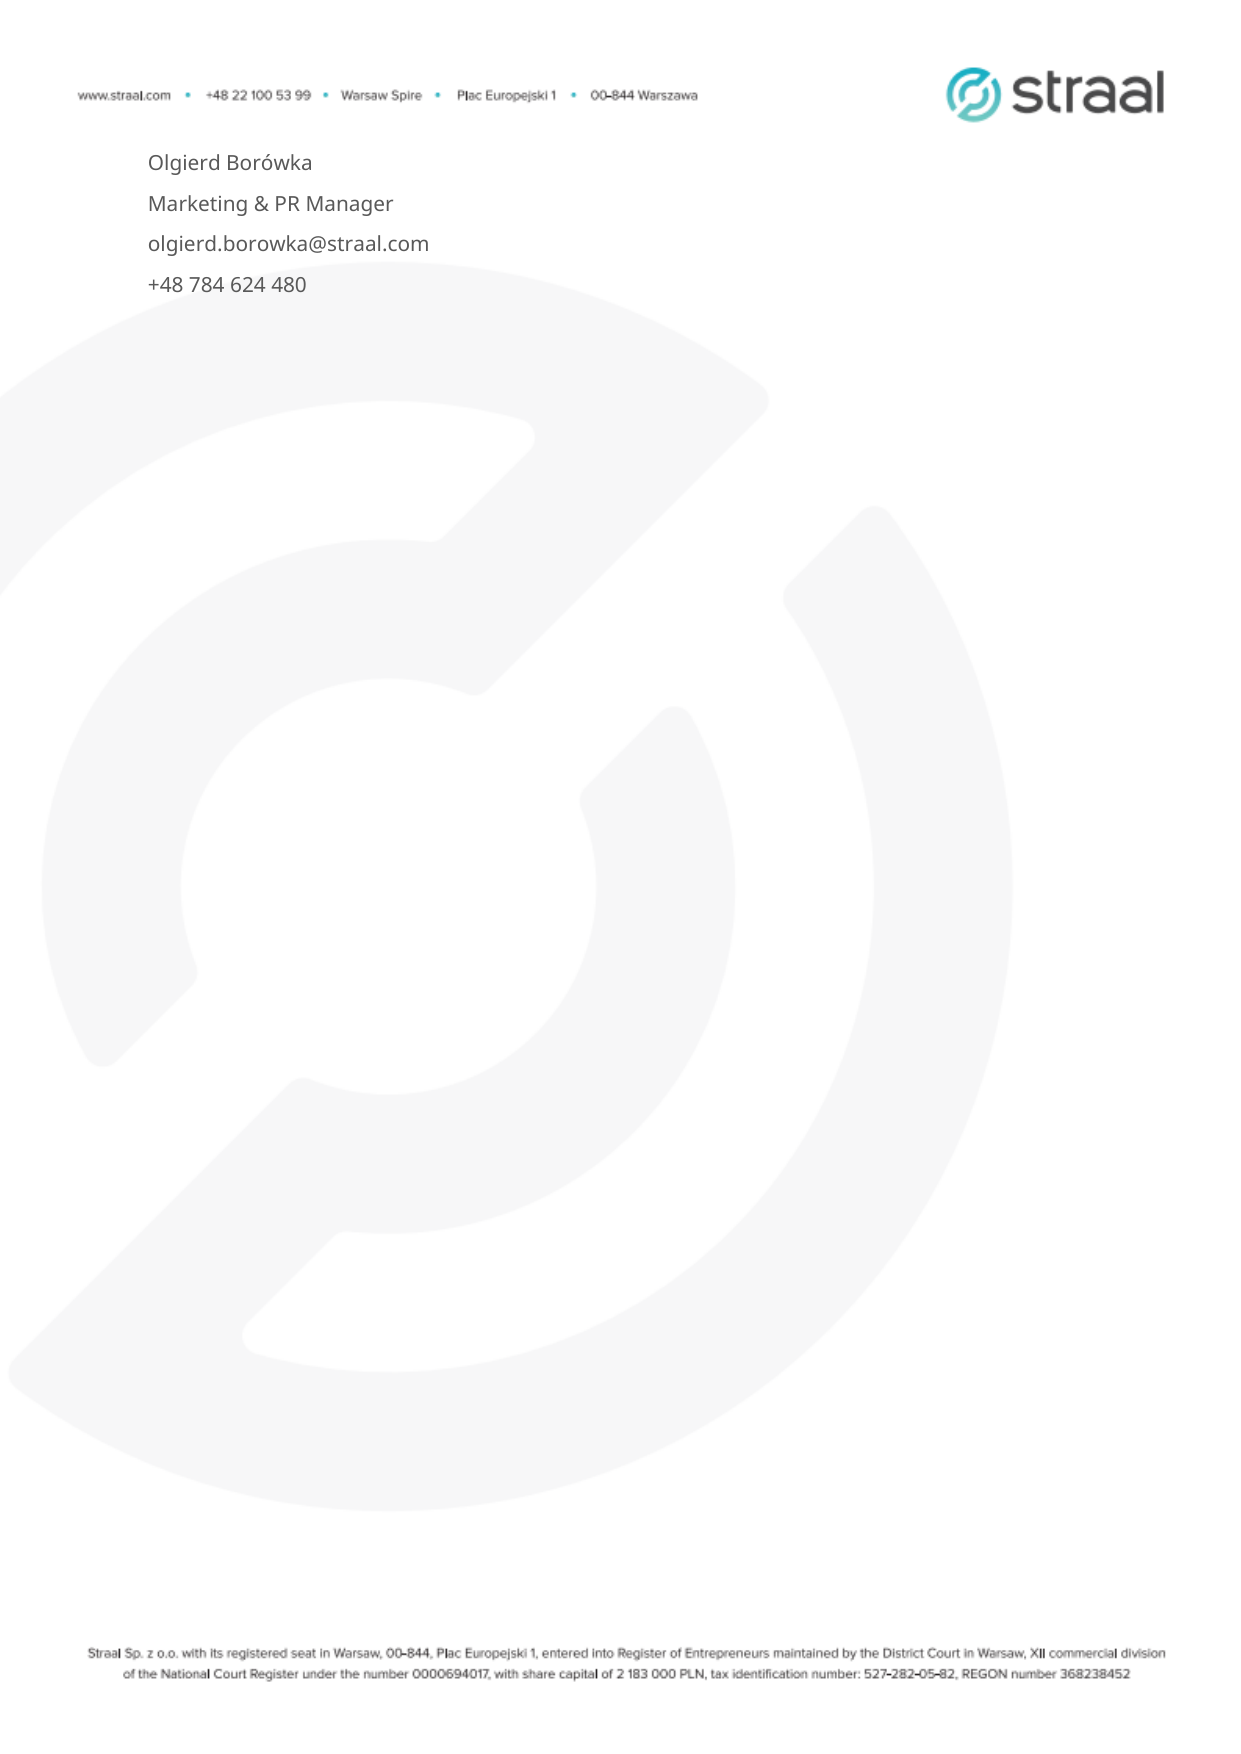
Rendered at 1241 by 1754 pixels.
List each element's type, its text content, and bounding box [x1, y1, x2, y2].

table_header Olgierd Borówka Marketing & PR Manager olgierd.borowka@straal.com +48 784 624 480 [136, 148, 608, 340]
